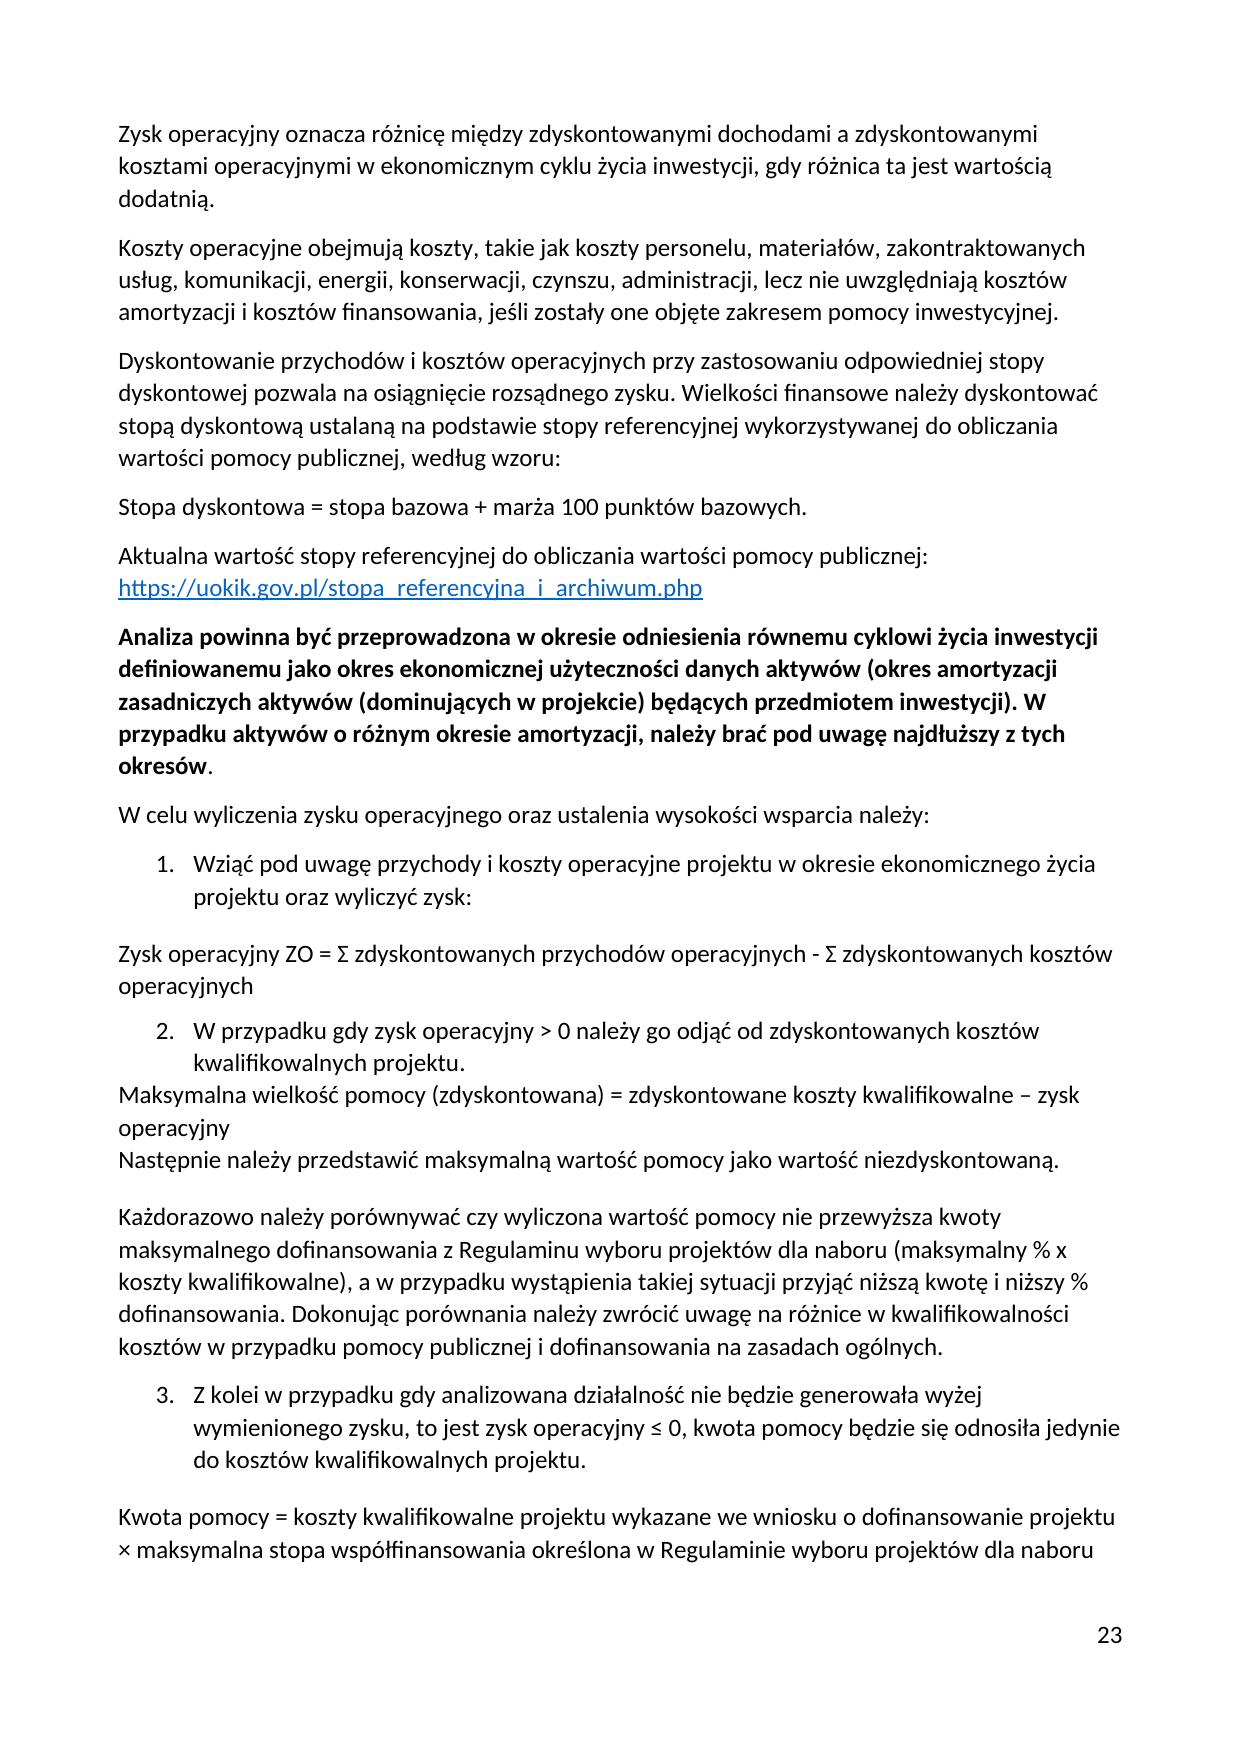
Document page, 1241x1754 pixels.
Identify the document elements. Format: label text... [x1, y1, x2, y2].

text Zysk operacyjny ZO = Σ zdyskontowanych przychodów operacyjnych - Σ zdyskontowanych kosztów operacyjnych [118, 938, 1122, 1001]
list W przypadku gdy zysk operacyjny ˃ 0 należy go odjąć od zdyskontowanych kosztów kwalifikowalnych projektu. [156, 1015, 1122, 1078]
text Analiza powinna być przeprowadzona w okresie odniesienia równemu cyklowi życia inwestycji definiowanemu jako okres ekonomicznej użyteczności danych aktywów (okres amortyzacji zasadniczych aktywów (dominujących w projekcie) będących przedmiotem inwestycji). W przypadku aktywów o różnym okresie amortyzacji, należy brać pod uwagę najdłuższy z tych okresów. [118, 621, 1122, 781]
text Aktualna wartość stopy referencyjnej do obliczania wartości pomocy publicznej: https://uokik.gov.pl/stopa_referencyjna_i_archiwum.php [118, 540, 1122, 603]
list Wziąć pod uwagę przychody i koszty operacyjne projektu w okresie ekonomicznego życia projektu oraz wyliczyć zysk: [156, 848, 1122, 911]
text Kwota pomocy = koszty kwalifikowalne projektu wykazane we wniosku o dofinansowanie projektu × maksymalna stopa współfinansowania określona w Regulaminie wyboru projektów dla naboru [118, 1501, 1122, 1564]
text Zysk operacyjny oznacza różnicę między zdyskontowanymi dochodami a zdyskontowanymi kosztami operacyjnymi w ekonomicznym cyklu życia inwestycji, gdy różnica ta jest wartością dodatnią. [118, 118, 1122, 213]
text Dyskontowanie przychodów i kosztów operacyjnych przy zastosowaniu odpowiedniej stopy dyskontowej pozwala na osiągnięcie rozsądnego zysku. Wielkości finansowe należy dyskontować stopą dyskontową ustalaną na podstawie stopy referencyjnej wykorzystywanej do obliczania wartości pomocy publicznej, według wzoru: [118, 345, 1122, 473]
text W celu wyliczenia zysku operacyjnego oraz ustalenia wysokości wsparcia należy: [118, 799, 1122, 830]
text Stopa dyskontowa = stopa bazowa + marża 100 punktów bazowych. [118, 491, 1122, 522]
text Maksymalna wielkość pomocy (zdyskontowana) = zdyskontowane koszty kwalifikowalne – zysk operacyjny [118, 1079, 1122, 1142]
text Następnie należy przedstawić maksymalną wartość pomocy jako wartość niezdyskontowaną. [118, 1144, 1122, 1175]
list Z kolei w przypadku gdy analizowana działalność nie będzie generowała wyżej wymienionego zysku, to jest zysk operacyjny ≤ 0, kwota pomocy będzie się odnosiła jedynie do kosztów kwalifikowalnych projektu. [156, 1379, 1122, 1475]
text Każdorazowo należy porównywać czy wyliczona wartość pomocy nie przewyższa kwoty maksymalnego dofinansowania z Regulaminu wyboru projektów dla naboru (maksymalny % x koszty kwalifikowalne), a w przypadku wystąpienia takiej sytuacji przyjąć niższą kwotę i niższy % dofinansowania. Dokonując porównania należy zwrócić uwagę na różnice w kwalifikowalności kosztów w przypadku pomocy publicznej i dofinansowania na zasadach ogólnych. [118, 1201, 1122, 1361]
text Koszty operacyjne obejmują koszty, takie jak koszty personelu, materiałów, zakontraktowanych usług, komunikacji, energii, konserwacji, czynszu, administracji, lecz nie uwzględniają kosztów amortyzacji i kosztów finansowania, jeśli zostały one objęte zakresem pomocy inwestycyjnej. [118, 232, 1122, 327]
